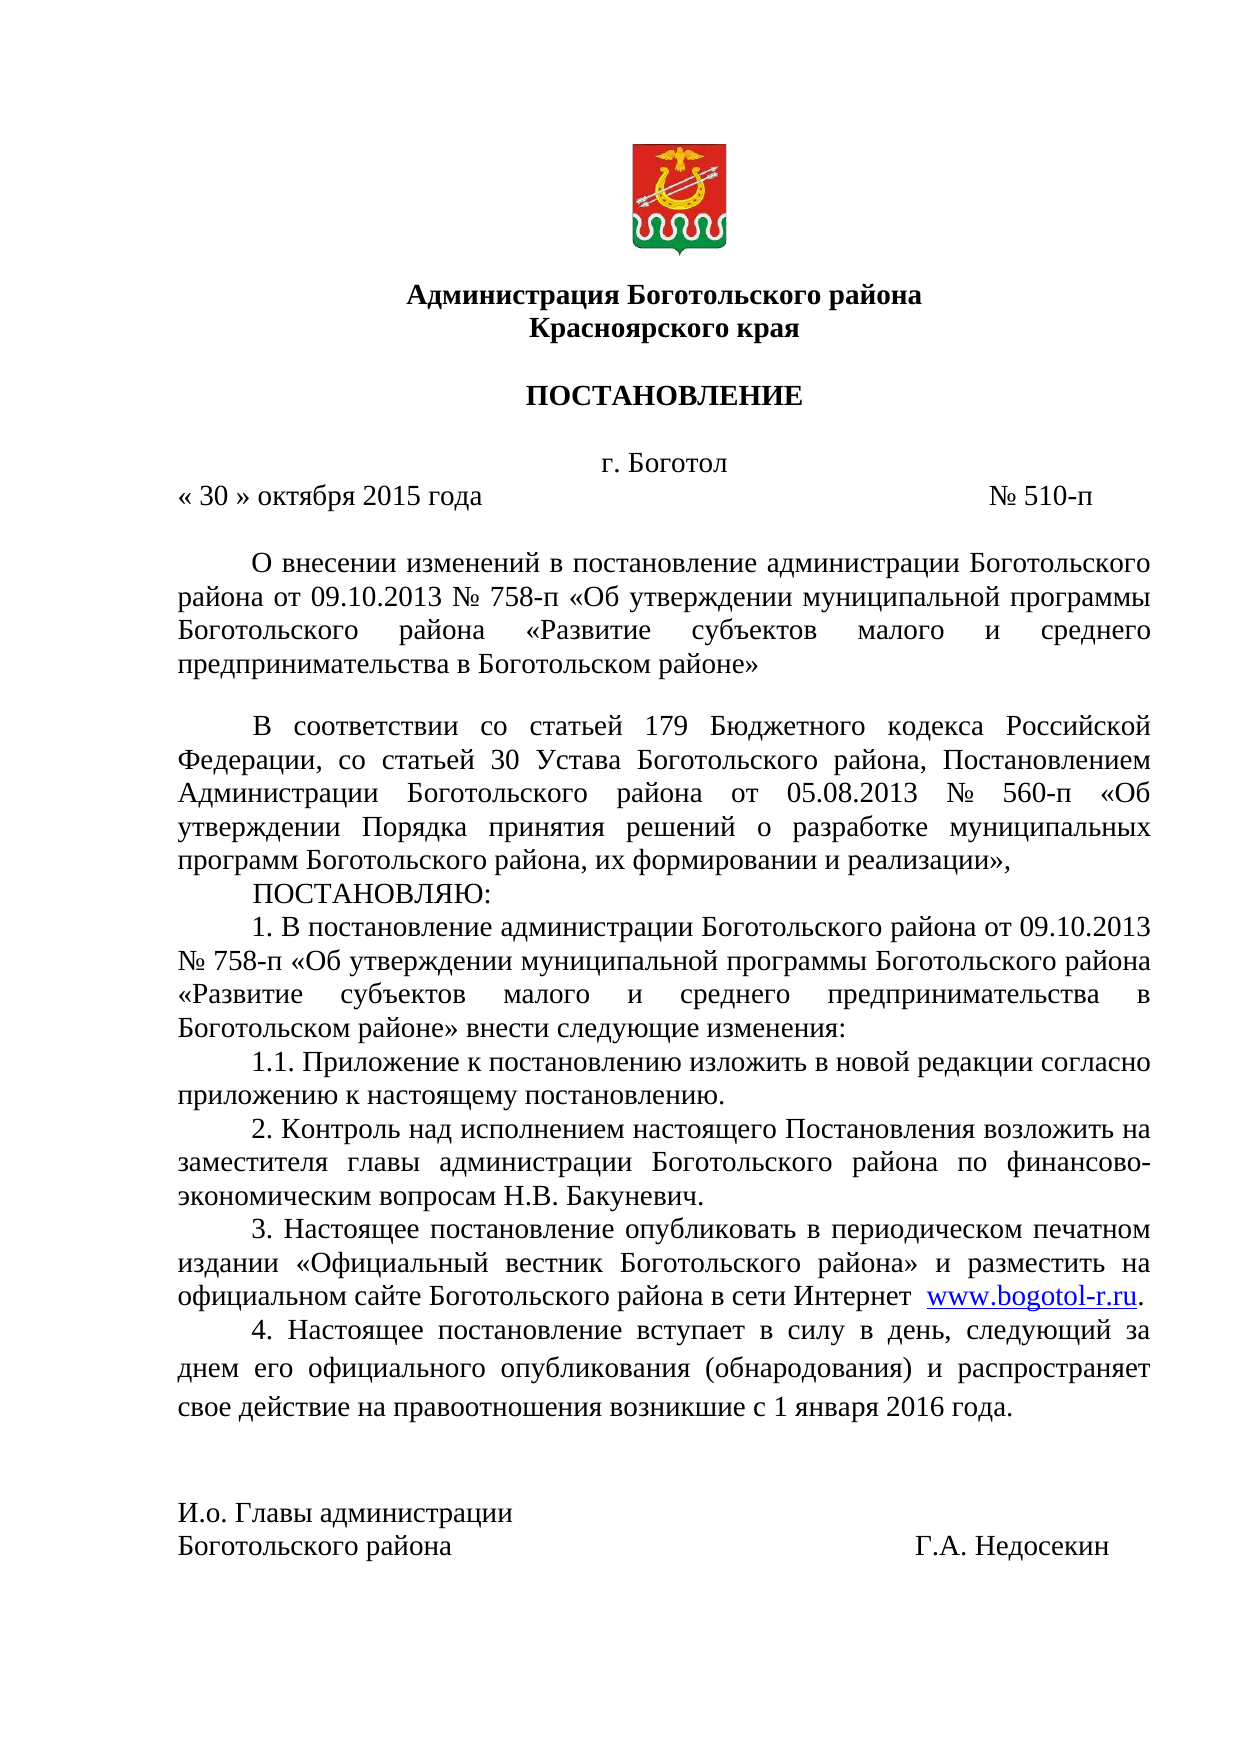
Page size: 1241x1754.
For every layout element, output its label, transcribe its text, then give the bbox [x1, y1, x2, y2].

text О внесении изменений в постановление администрации Боготольского района от 09.10.2013 № 758-п «Об утверждении муниципальной программы Боготольского района «Развитие субъектов малого и среднего предпринимательства в Боготольском районе» [177, 545, 1152, 679]
text Красноярского края [177, 311, 1152, 344]
text 1. В постановление администрации Боготольского района от 09.10.2013 № 758-п «Об утверждении муниципальной программы Боготольского района «Развитие субъектов малого и среднего предпринимательства в Боготольском районе» внести следующие изменения: [177, 909, 1152, 1044]
text Администрация Боготольского района [177, 277, 1152, 311]
text Боготольского района Г.А. Недосекин [177, 1528, 1152, 1562]
text 3. Настоящее постановление опубликовать в периодическом печатном издании «Официальный вестник Боготольского района» и разместить на официальном сайте Боготольского района в сети Интернет www.bogotol-r.ru. [177, 1211, 1152, 1312]
text 2. Контроль над исполнением настоящего Постановления возложить на заместителя главы администрации Боготольского района по финансово-экономическим вопросам Н.В. Бакуневич. [177, 1111, 1152, 1211]
text В соответствии со статьей 179 Бюджетного кодекса Российской Федерации, со статьей 30 Устава Боготольского района, Постановлением Администрации Боготольского района от 05.08.2013 № 560-п «Об утверждении Порядка принятия решений о разработке муниципальных программ Боготольского района, их формировании и реализации», [177, 708, 1152, 876]
text г. Боготол [177, 445, 1152, 478]
text ПОСТАНОВЛЯЮ: [177, 876, 1152, 909]
text И.о. Главы администрации [177, 1495, 1152, 1528]
text ПОСТАНОВЛЕНИЕ [177, 378, 1152, 411]
text 4. Настоящее постановление вступает в силу в день, следующий за днем его официального опубликования (обнародования) и распространяет свое действие на правоотношения возникшие с 1 января 2016 года. [177, 1312, 1152, 1423]
picture [632, 144, 727, 256]
text 1.1. Приложение к постановлению изложить в новой редакции согласно приложению к настоящему постановлению. [177, 1044, 1152, 1111]
text « 30 » октября 2015 года № 510-п [177, 478, 1152, 512]
